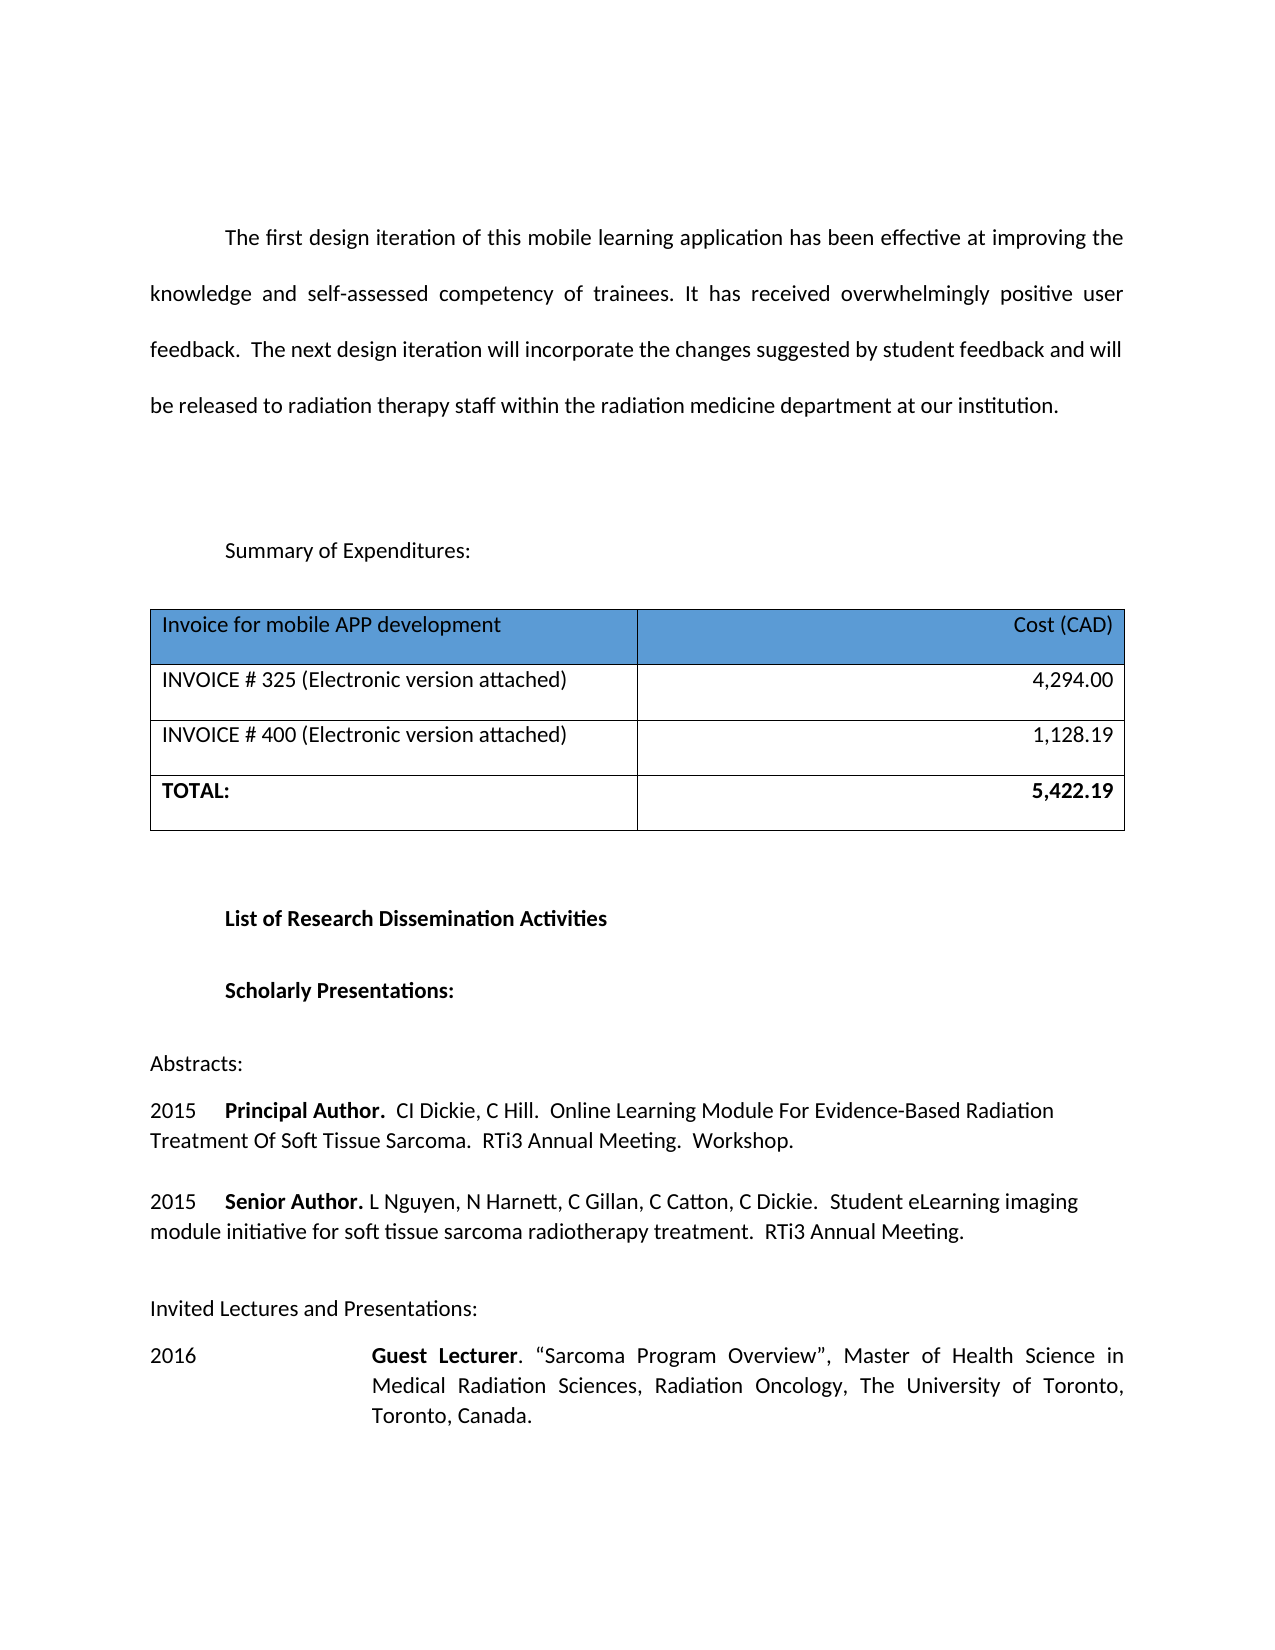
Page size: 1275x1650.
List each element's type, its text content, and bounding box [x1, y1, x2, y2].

text 2015 Senior Author. L Nguyen, N Harnett, C Gillan, C Catton, C Dickie. Student eLearning imaging module initiative for soft tissue sarcoma radiotherapy treatment. RTi3 Annual Meeting. [150, 1187, 1125, 1245]
text Scholarly Presentations: [150, 977, 1125, 1005]
text The first design iteration of this mobile learning application has been effective at improving the knowledge and self-assessed competency of trainees. It has received overwhelmingly positive user feedback. The next design iteration will incorporate the changes suggested by student feedback and will be released to radiation therapy staff within the radiation medicine department at our institution. [150, 223, 1125, 419]
text List of Research Dissemination Activities [150, 904, 1125, 932]
text Summary of Expenditures: [150, 536, 1125, 564]
text 2016 Guest Lecturer. “Sarcoma Program Overview”, Master of Health Science in Medical Radiation Sciences, Radiation Oncology, The University of Toronto, Toronto, Canada. [150, 1341, 1125, 1429]
subtitle Abstracts: [150, 1049, 1125, 1077]
text 2015 Principal Author. CI Dickie, C Hill. Online Learning Module For Evidence-Based Radiation Treatment Of Soft Tissue Sarcoma. RTi3 Annual Meeting. Workshop. [150, 1096, 1125, 1154]
text Invited Lectures and Presentations: [150, 1294, 1125, 1322]
table_header Cost (CAD) [638, 610, 1124, 664]
table_cell 1,128.19 [638, 721, 1124, 775]
table_cell 4,294.00 [638, 665, 1124, 719]
table_cell INVOICE # 400 (Electronic version attached) [151, 721, 637, 775]
table_header Invoice for mobile APP development [151, 610, 637, 664]
table_cell 5,422.19 [638, 776, 1124, 830]
table_cell TOTAL: [151, 776, 637, 830]
table_cell INVOICE # 325 (Electronic version attached) [151, 665, 637, 719]
